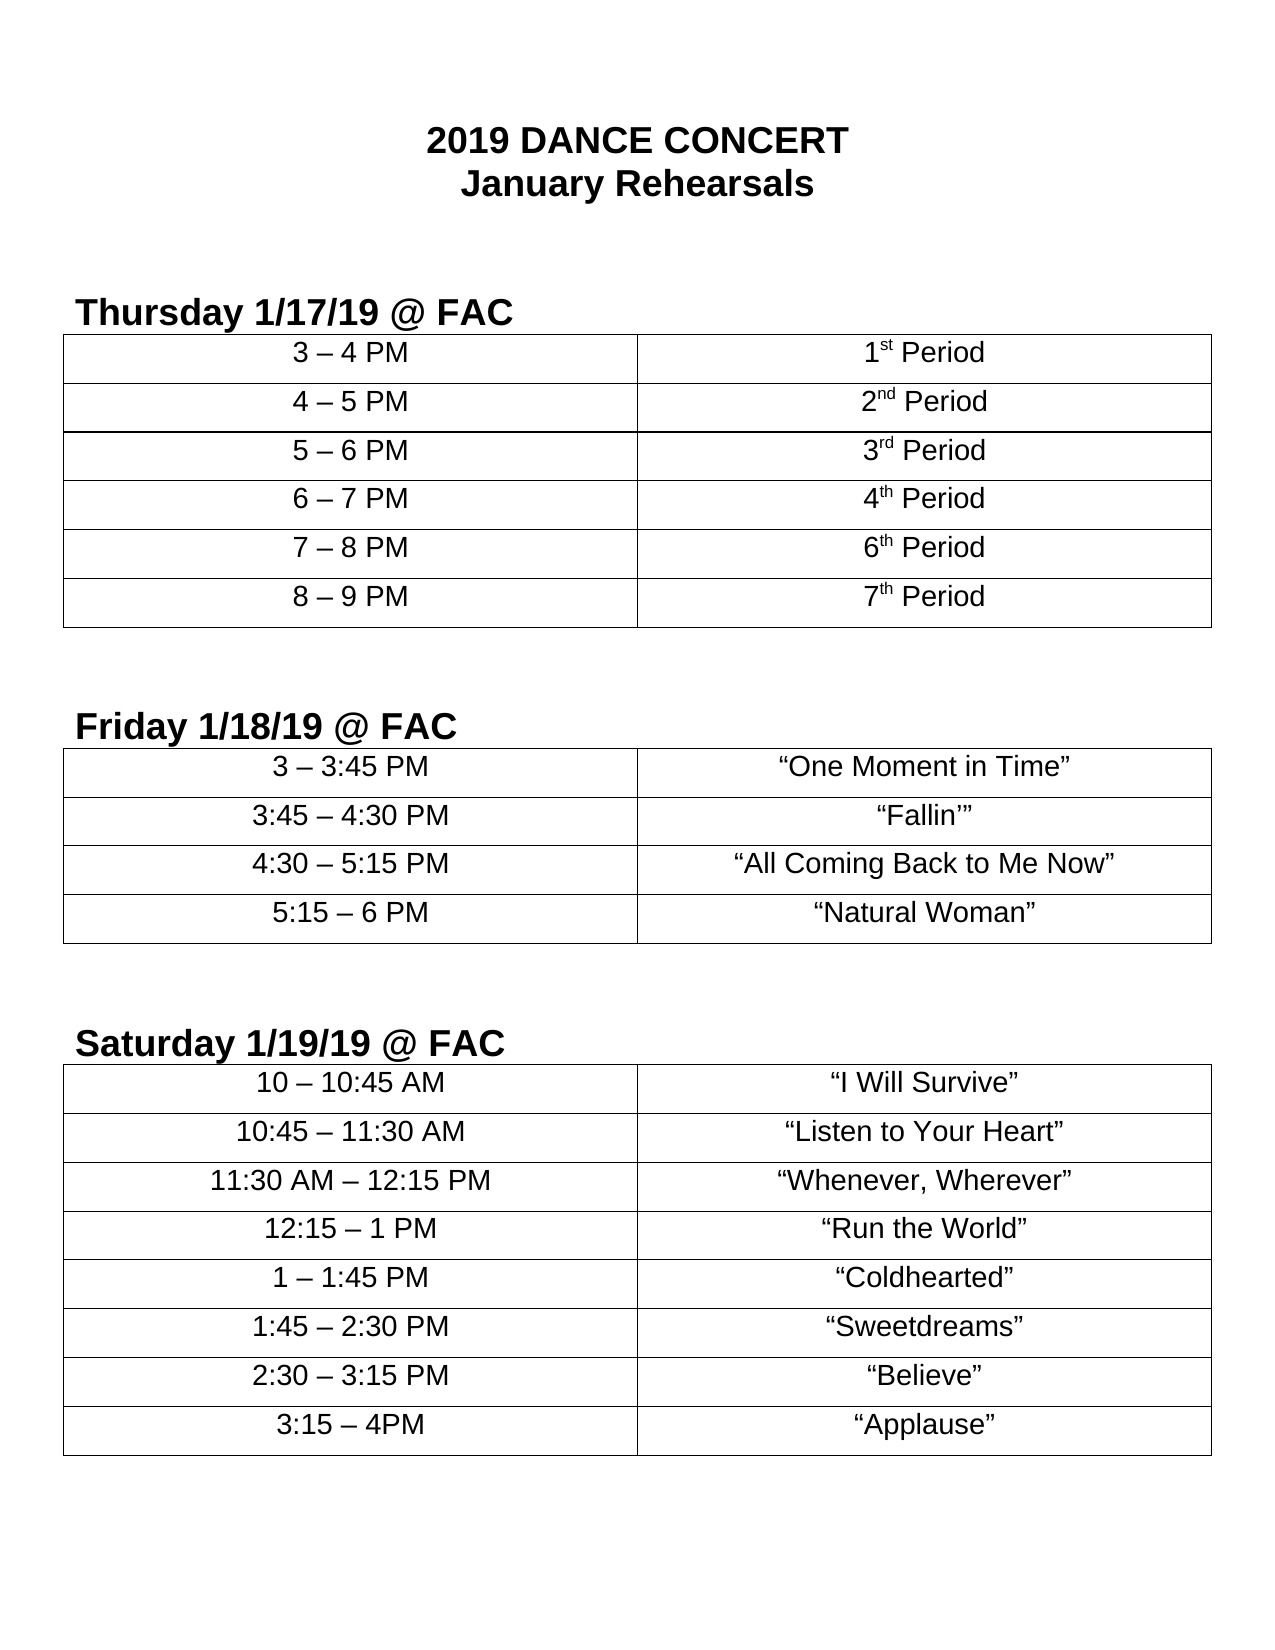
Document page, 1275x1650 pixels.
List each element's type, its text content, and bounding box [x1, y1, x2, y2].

table_cell 3:45 – 4:30 PM [64, 798, 637, 845]
text Thursday 1/17/19 @ FAC [75, 291, 1200, 334]
table_cell 11:30 AM – 12:15 PM [64, 1163, 637, 1211]
table_cell 8 – 9 PM [64, 579, 637, 627]
table_cell 10:45 – 11:30 AM [64, 1114, 637, 1162]
table_cell “Believe” [638, 1358, 1211, 1406]
table_header “I Will Survive” [638, 1065, 1211, 1113]
table_cell “Fallin’” [638, 798, 1211, 845]
table_cell 7th Period [638, 579, 1211, 627]
table_header 10 – 10:45 AM [64, 1065, 637, 1113]
table_cell 7 – 8 PM [64, 530, 637, 578]
table_cell 1 – 1:45 PM [64, 1260, 637, 1308]
text January Rehearsals [75, 161, 1200, 204]
text 2019 DANCE CONCERT [75, 118, 1200, 161]
table_cell 12:15 – 1 PM [64, 1212, 637, 1259]
table_cell 3rd Period [638, 433, 1211, 480]
text Friday 1/18/19 @ FAC [75, 704, 1200, 748]
table_cell “All Coming Back to Me Now” [638, 846, 1211, 894]
table_cell “Listen to Your Heart” [638, 1114, 1211, 1162]
table_cell 2:30 – 3:15 PM [64, 1358, 637, 1406]
text Saturday 1/19/19 @ FAC [75, 1021, 1200, 1064]
table_cell 5 – 6 PM [64, 433, 637, 480]
table_cell “Natural Woman” [638, 895, 1211, 943]
table_cell 6 – 7 PM [64, 481, 637, 529]
table_cell 2nd Period [638, 384, 1211, 431]
table_cell 4:30 – 5:15 PM [64, 846, 637, 894]
table_header 1st Period [638, 335, 1211, 383]
table_cell 5:15 – 6 PM [64, 895, 637, 943]
table_cell 3:15 – 4PM [64, 1407, 637, 1455]
table_cell “Coldhearted” [638, 1260, 1211, 1308]
table_header “One Moment in Time” [638, 749, 1211, 797]
table_cell 4th Period [638, 481, 1211, 529]
table_cell 6th Period [638, 530, 1211, 578]
table_cell “Applause” [638, 1407, 1211, 1455]
table_cell 1:45 – 2:30 PM [64, 1309, 637, 1357]
table_cell “Run the World” [638, 1212, 1211, 1259]
table_header 3 – 3:45 PM [64, 749, 637, 797]
table_cell “Whenever, Wherever” [638, 1163, 1211, 1211]
table_cell “Sweetdreams” [638, 1309, 1211, 1357]
table_header 3 – 4 PM [64, 335, 637, 383]
table_cell 4 – 5 PM [64, 384, 637, 431]
